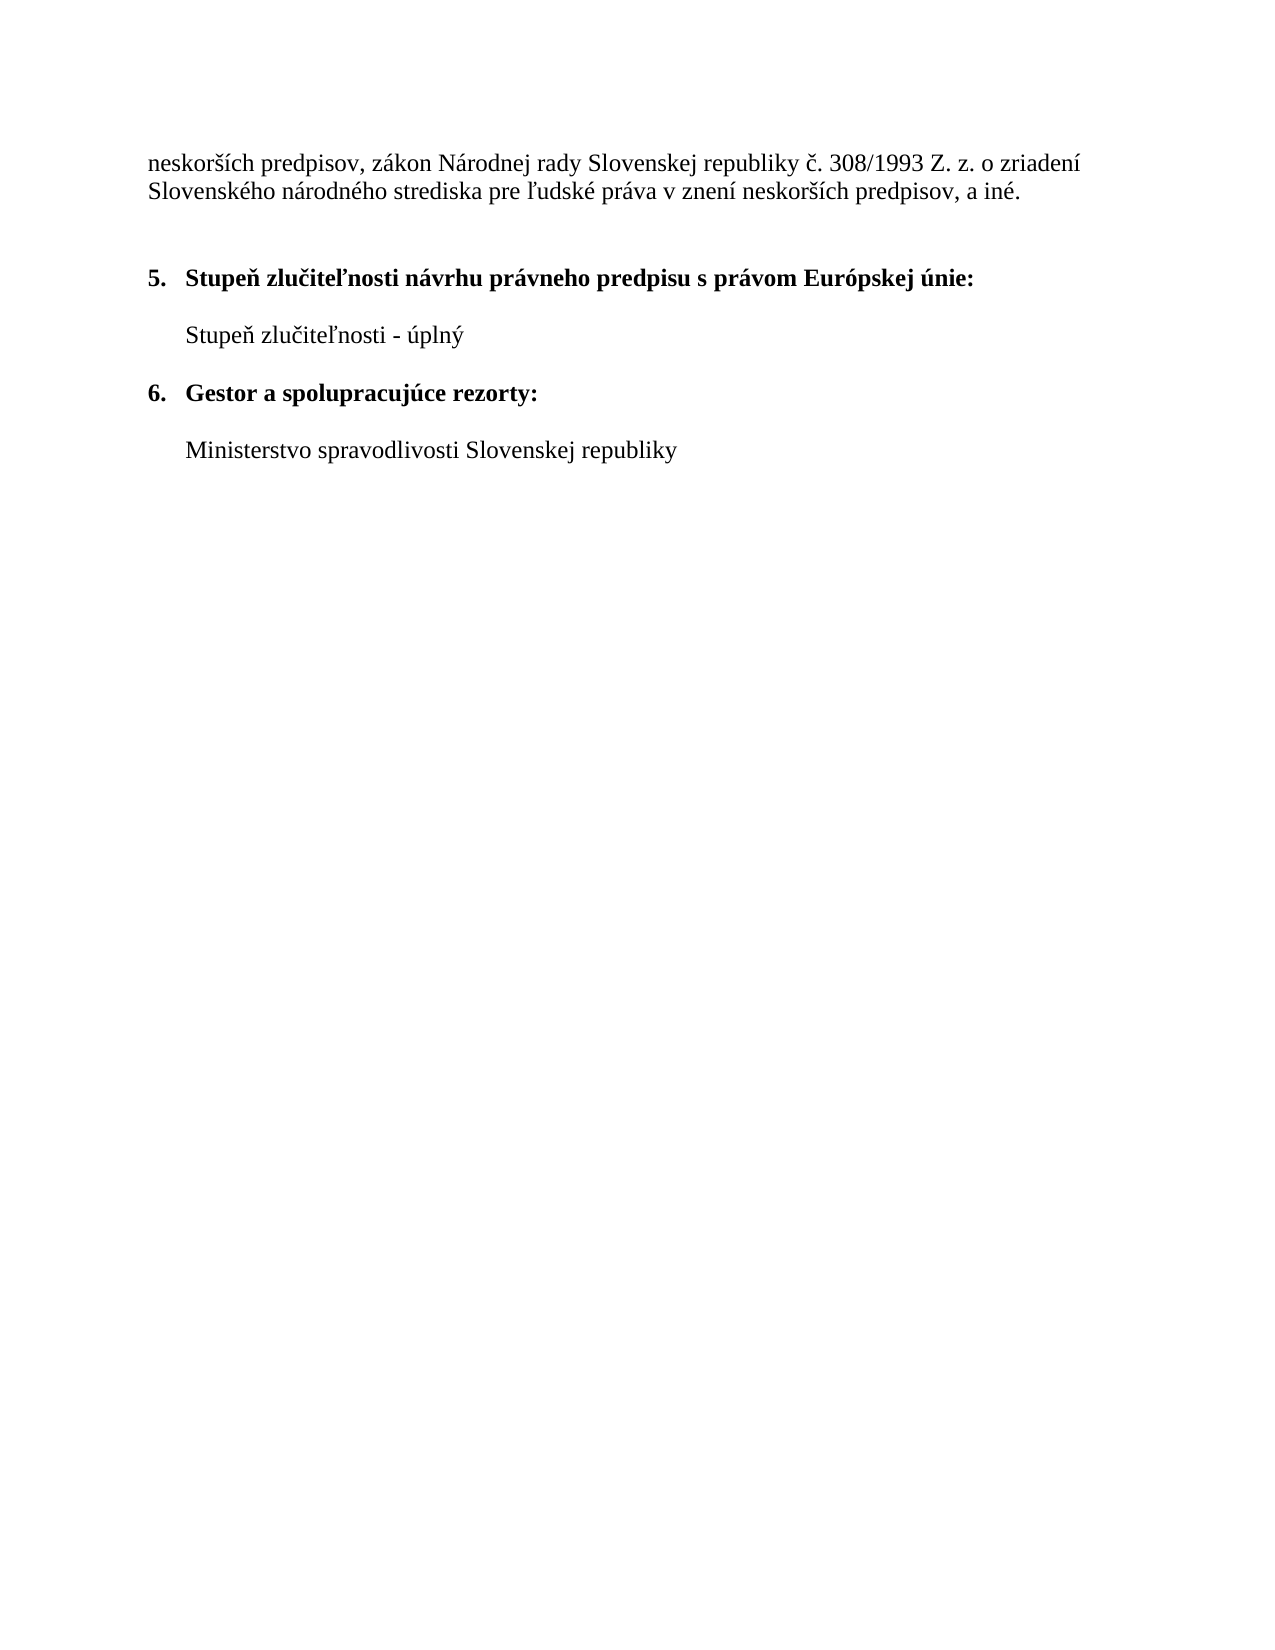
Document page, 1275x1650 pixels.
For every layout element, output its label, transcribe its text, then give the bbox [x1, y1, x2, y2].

text 5. Stupeň zlučiteľnosti návrhu právneho predpisu s právom Európskej únie: [148, 263, 1127, 291]
text 6. Gestor a spolupracujúce rezorty: [148, 378, 1127, 406]
text Ministerstvo spravodlivosti Slovenskej republiky [185, 435, 1127, 493]
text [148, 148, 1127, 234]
text Stupeň zlučiteľnosti - úplný [148, 320, 1127, 349]
